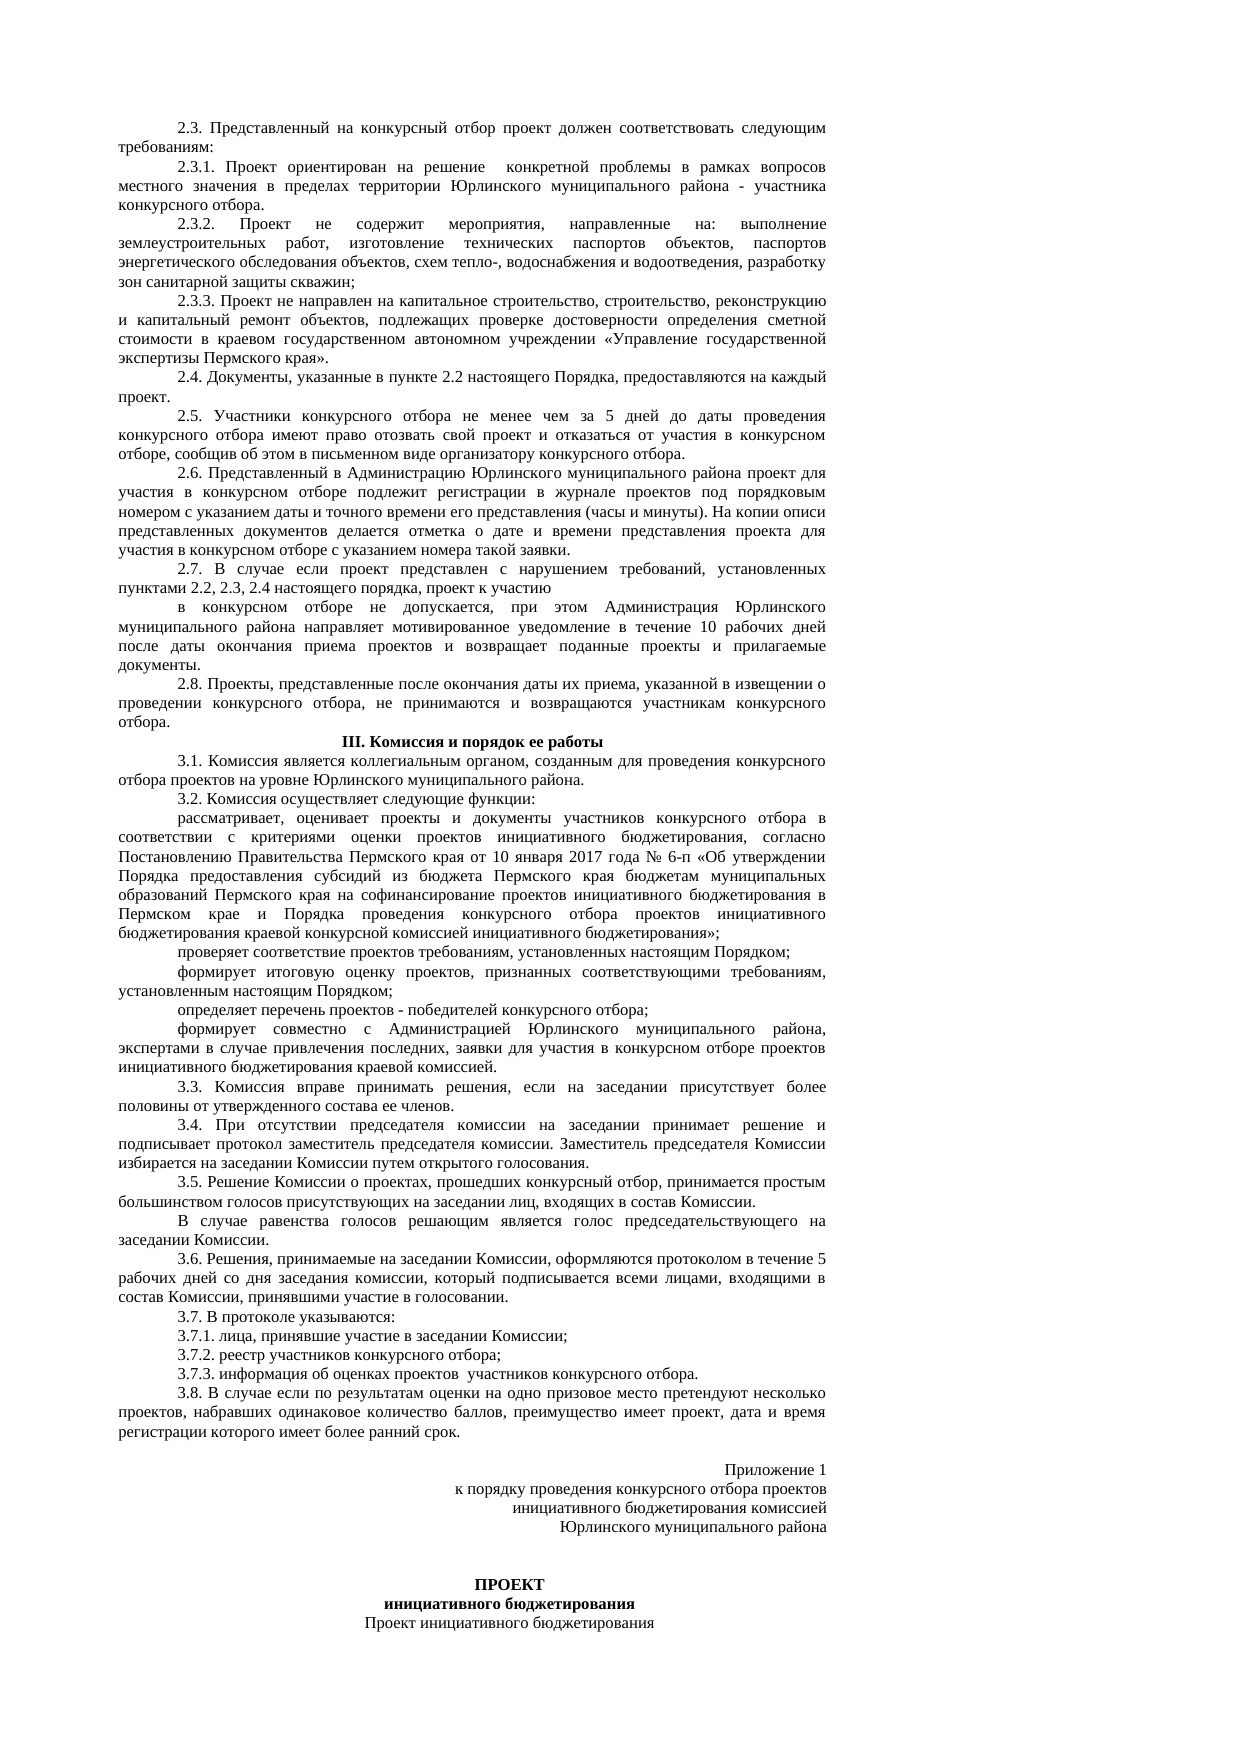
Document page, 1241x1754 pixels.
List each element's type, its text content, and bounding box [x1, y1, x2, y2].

text 2.3. Представленный на конкурсный отбор проект должен соответствовать следующим требованиям: [118, 118, 827, 156]
text 3.1. Комиссия является коллегиальным органом, созданным для проведения конкурсного отбора проектов на уровне Юрлинского муниципального района. [118, 751, 827, 789]
text 2.6. Представленный в Администрацию Юрлинского муниципального района проект для участия в конкурсном отборе подлежит регистрации в журнале проектов под порядковым номером с указанием даты и точного времени его представления (часы и минуты). На копии описи представленных документов делается отметка о дате и времени представления проекта для участия в конкурсном отборе с указанием номера такой заявки. [118, 463, 827, 559]
text Юрлинского муниципального района [118, 1517, 827, 1536]
text инициативного бюджетирования комиссией [118, 1498, 827, 1517]
text 3.7.3. информация об оценках проектов участников конкурсного отбора. [118, 1364, 827, 1383]
text 3.7.1. лица, принявшие участие в заседании Комиссии; [118, 1326, 827, 1345]
text рассматривает, оценивает проекты и документы участников конкурсного отбора в соответствии с критериями оценки проектов инициативного бюджетирования, согласно Постановлению Правительства Пермского края от 10 января 2017 года № 6-п «Об утверждении Порядка предоставления субсидий из бюджета Пермского края бюджетам муниципальных образований Пермского края на софинансирование проектов инициативного бюджетирования в Пермском крае и Порядка проведения конкурсного отбора проектов инициативного бюджетирования краевой конкурсной комиссией инициативного бюджетирования»; [118, 808, 827, 942]
text 2.3.1. Проект ориентирован на решение конкретной проблемы в рамках вопросов местного значения в пределах территории Юрлинского муниципального района - участника конкурсного отбора. [118, 156, 827, 214]
text ПРОЕКТ [118, 1575, 827, 1594]
text Приложение 1 [118, 1460, 827, 1479]
text 3.5. Решение Комиссии о проектах, прошедших конкурсный отбор, принимается простым большинством голосов присутствующих на заседании лиц, входящих в состав Комиссии. [118, 1172, 827, 1211]
text 3.3. Комиссия вправе принимать решения, если на заседании присутствует более половины от утвержденного состава ее членов. [118, 1076, 827, 1115]
text 3.2. Комиссия осуществляет следующие функции: [118, 789, 827, 808]
text 3.6. Решения, принимаемые на заседании Комиссии, оформляются протоколом в течение 5 рабочих дней со дня заседания комиссии, который подписывается всеми лицами, входящими в состав Комиссии, принявшими участие в голосовании. [118, 1249, 827, 1306]
text инициативного бюджетирования [118, 1594, 827, 1613]
text в конкурсном отборе не допускается, при этом Администрация Юрлинского муниципального района направляет мотивированное уведомление в течение 10 рабочих дней после даты окончания приема проектов и возвращает поданные проекты и прилагаемые документы. [118, 597, 827, 674]
text 3.7. В протоколе указываются: [118, 1306, 827, 1326]
text проверяет соответствие проектов требованиям, установленных настоящим Порядком; [118, 942, 827, 961]
text 2.4. Документы, указанные в пункте 2.2 настоящего Порядка, предоставляются на каждый проект. [118, 367, 827, 406]
text 2.7. В случае если проект представлен с нарушением требований, установленных пунктами 2.2, 2.3, 2.4 настоящего порядка, проект к участию [118, 559, 827, 597]
text В случае равенства голосов решающим является голос председательствующего на заседании Комиссии. [118, 1211, 827, 1249]
text 2.8. Проекты, представленные после окончания даты их приема, указанной в извещении о проведении конкурсного отбора, не принимаются и возвращаются участникам конкурсного отбора. [118, 674, 827, 731]
text 3.4. При отсутствии председателя комиссии на заседании принимает решение и подписывает протокол заместитель председателя комиссии. Заместитель председателя Комиссии избирается на заседании Комиссии путем открытого голосования. [118, 1115, 827, 1172]
text к порядку проведения конкурсного отбора проектов [118, 1479, 827, 1498]
text формирует итоговую оценку проектов, признанных соответствующими требованиям, установленным настоящим Порядком; [118, 961, 827, 1000]
text 3.7.2. реестр участников конкурсного отбора; [118, 1345, 827, 1364]
text 3.8. В случае если по результатам оценки на одно призовое место претендуют несколько проектов, набравших одинаковое количество баллов, преимущество имеет проект, дата и время регистрации которого имеет более ранний срок. [118, 1383, 827, 1441]
text 2.3.2. Проект не содержит мероприятия, направленные на: выполнение землеустроительных работ, изготовление технических паспортов объектов, паспортов энергетического обследования объектов, схем тепло-, водоснабжения и водоотведения, разработку зон санитарной защиты скважин; [118, 214, 827, 291]
text III. Комиссия и порядок ее работы [118, 731, 827, 751]
text определяет перечень проектов - победителей конкурсного отбора; [118, 1000, 827, 1019]
text 2.5. Участники конкурсного отбора не менее чем за 5 дней до даты проведения конкурсного отбора имеют право отозвать свой проект и отказаться от участия в конкурсном отборе, сообщив об этом в письменном виде организатору конкурсного отбора. [118, 406, 827, 463]
text формирует совместно с Администрацией Юрлинского муниципального района, экспертами в случае привлечения последних, заявки для участия в конкурсном отборе проектов инициативного бюджетирования краевой комиссией. [118, 1019, 827, 1076]
text Проект инициативного бюджетирования [118, 1613, 827, 1632]
text 2.3.3. Проект не направлен на капитальное строительство, строительство, реконструкцию и капитальный ремонт объектов, подлежащих проверке достоверности определения сметной стоимости в краевом государственном автономном учреждении «Управление государственной экспертизы Пермского края». [118, 291, 827, 367]
